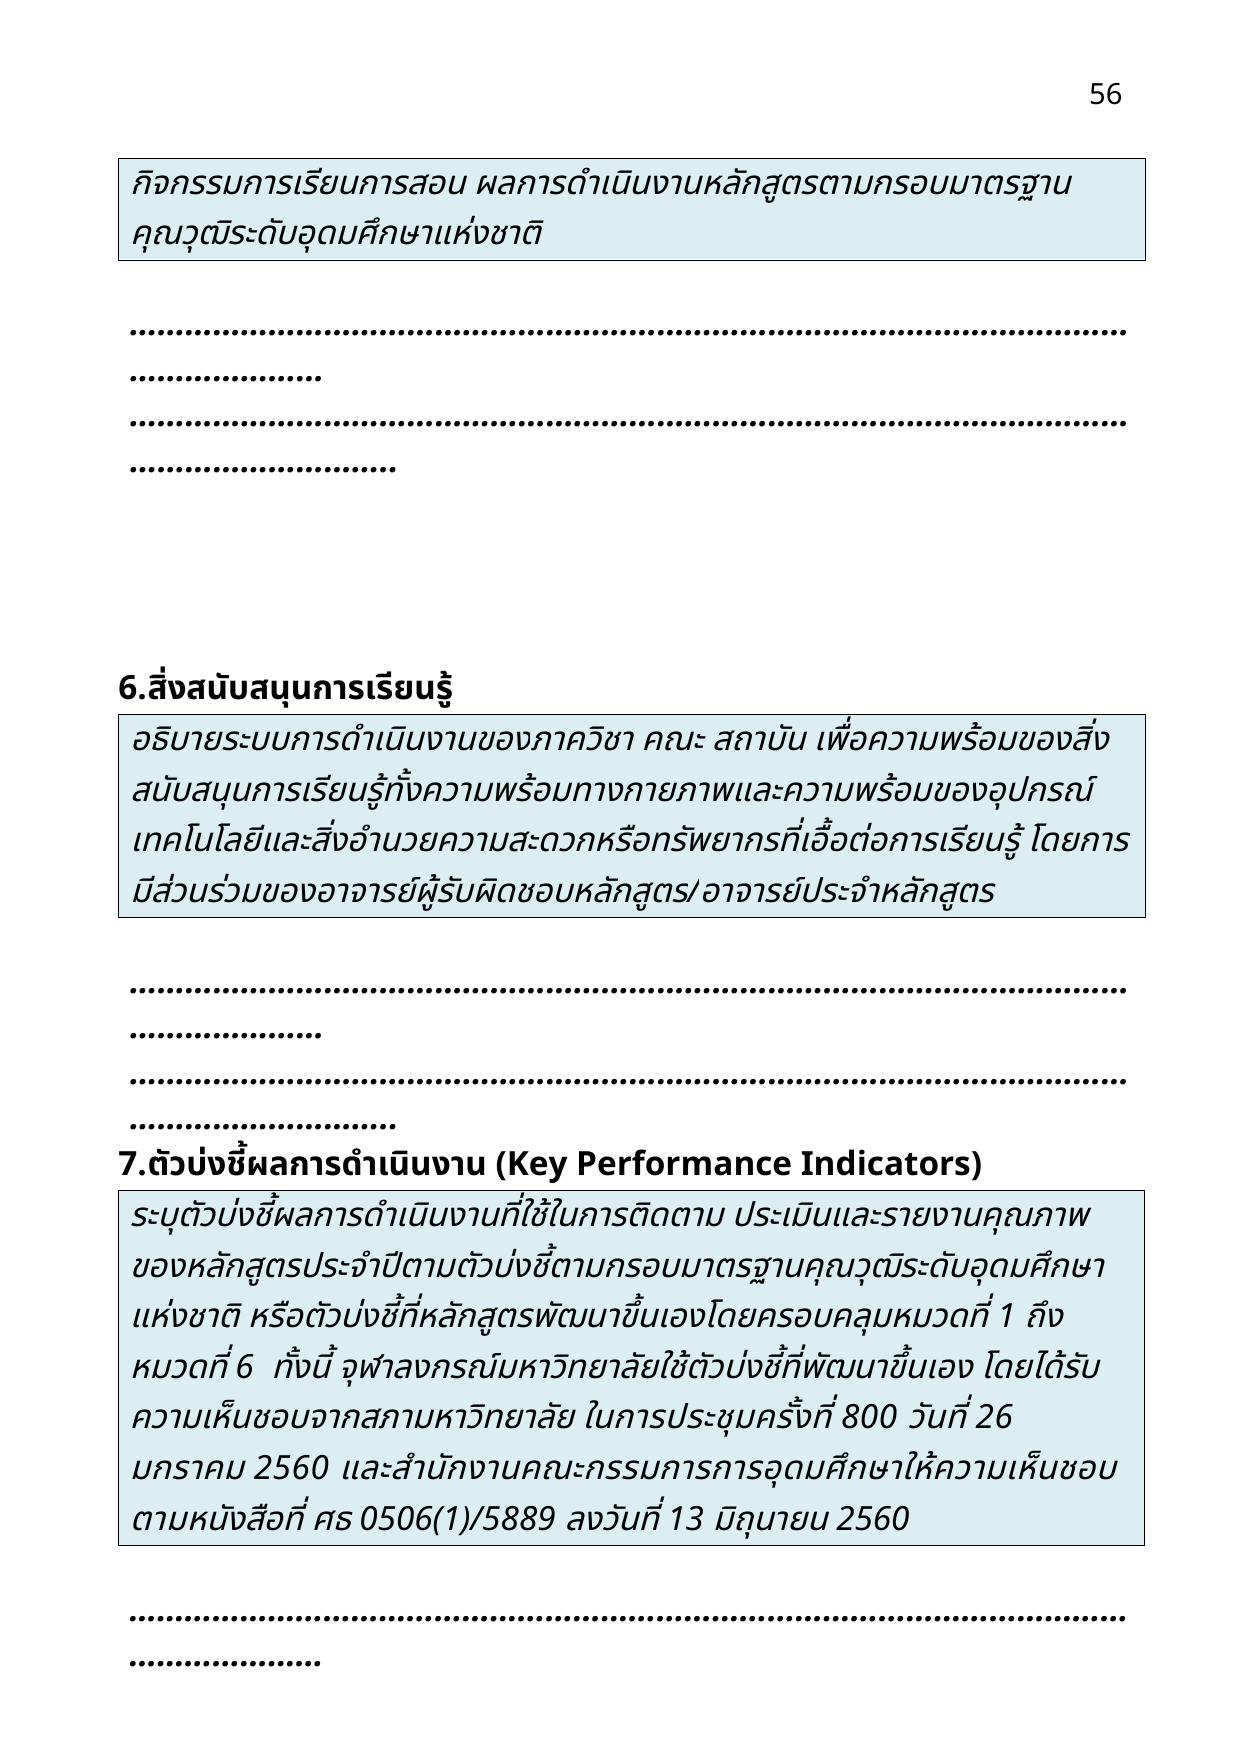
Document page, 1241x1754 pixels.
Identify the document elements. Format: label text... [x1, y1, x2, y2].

table_header ระบุตัวบ่งชี้ผลการดำเนินงานที่ใช้ในการติดตาม ประเมินและรายงานคุณภาพของหลักสูตรประจำปีตามตัวบ่งชี้ตามกรอบมาตรฐานคุณวุฒิระดับอุดมศึกษาแห่งชาติ หรือตัวบ่งชี้ที่หลักสูตรพัฒนาขึ้นเองโดยครอบคลุมหมวดที่ 1 ถึง หมวดที่ 6 ทั้งนี้ จุฬาลงกรณ์มหาวิทยาลัยใช้ตัวบ่งชี้ที่พัฒนาขึ้นเอง โดยได้รับความเห็นชอบจากสภามหาวิทยาลัย ในการประชุมครั้งที่ 800 วันที่ 26 มกราคม 2560 และสำนักงานคณะกรรมการการอุดมศึกษาให้ความเห็นชอบ ตามหนังสือที่ ศธ 0506(1)/5889 ลงวันที่ 13 มิถุนายน 2560 [119, 1191, 1144, 1545]
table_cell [118, 1546, 1144, 1677]
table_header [119, 159, 1145, 259]
table_cell ………………………………………………………………………………………………………………… ……………………………………………………………………………………………………………………….. [119, 918, 1145, 1139]
text 6. สิ่งสนับสนุนการเรียนรู้ [118, 663, 1122, 714]
text 7. ตัวบ่งชี้ผลการดำเนินงาน (Key Performance Indicators) [118, 1139, 1122, 1190]
table_header อธิบายระบบการดำเนินงานของภาควิชา คณะ สถาบัน เพื่อความพร้อมของสิ่งสนับสนุนการเรียนรู้ทั้งความพร้อมทางกายภาพและความพร้อมของอุปกรณ์เทคโนโลยีและสิ่งอำนวยความสะดวกหรือทรัพยากรที่เอื้อต่อการเรียนรู้ โดยการมีส่วนร่วมของอาจารย์ผู้รับผิดชอบหลักสูตร/อาจารย์ประจำหลักสูตร [699, 715, 1145, 917]
table_header อธิบายระบบการดำเนินงานของภาควิชา คณะ สถาบัน เพื่อความพร้อมของสิ่งสนับสนุนการเรียนรู้ทั้งความพร้อมทางกายภาพและความพร้อมของอุปกรณ์เทคโนโลยีและสิ่งอำนวยความสะดวกหรือทรัพยากรที่เอื้อต่อการเรียนรู้ โดยการมีส่วนร่วมของอาจารย์ผู้รับผิดชอบหลักสูตร/อาจารย์ประจำหลักสูตร [119, 715, 688, 917]
table_cell ………………………………………………………………………………………………………………… ……………………………………………………………………………………………………………………….. [119, 261, 1145, 482]
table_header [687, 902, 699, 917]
